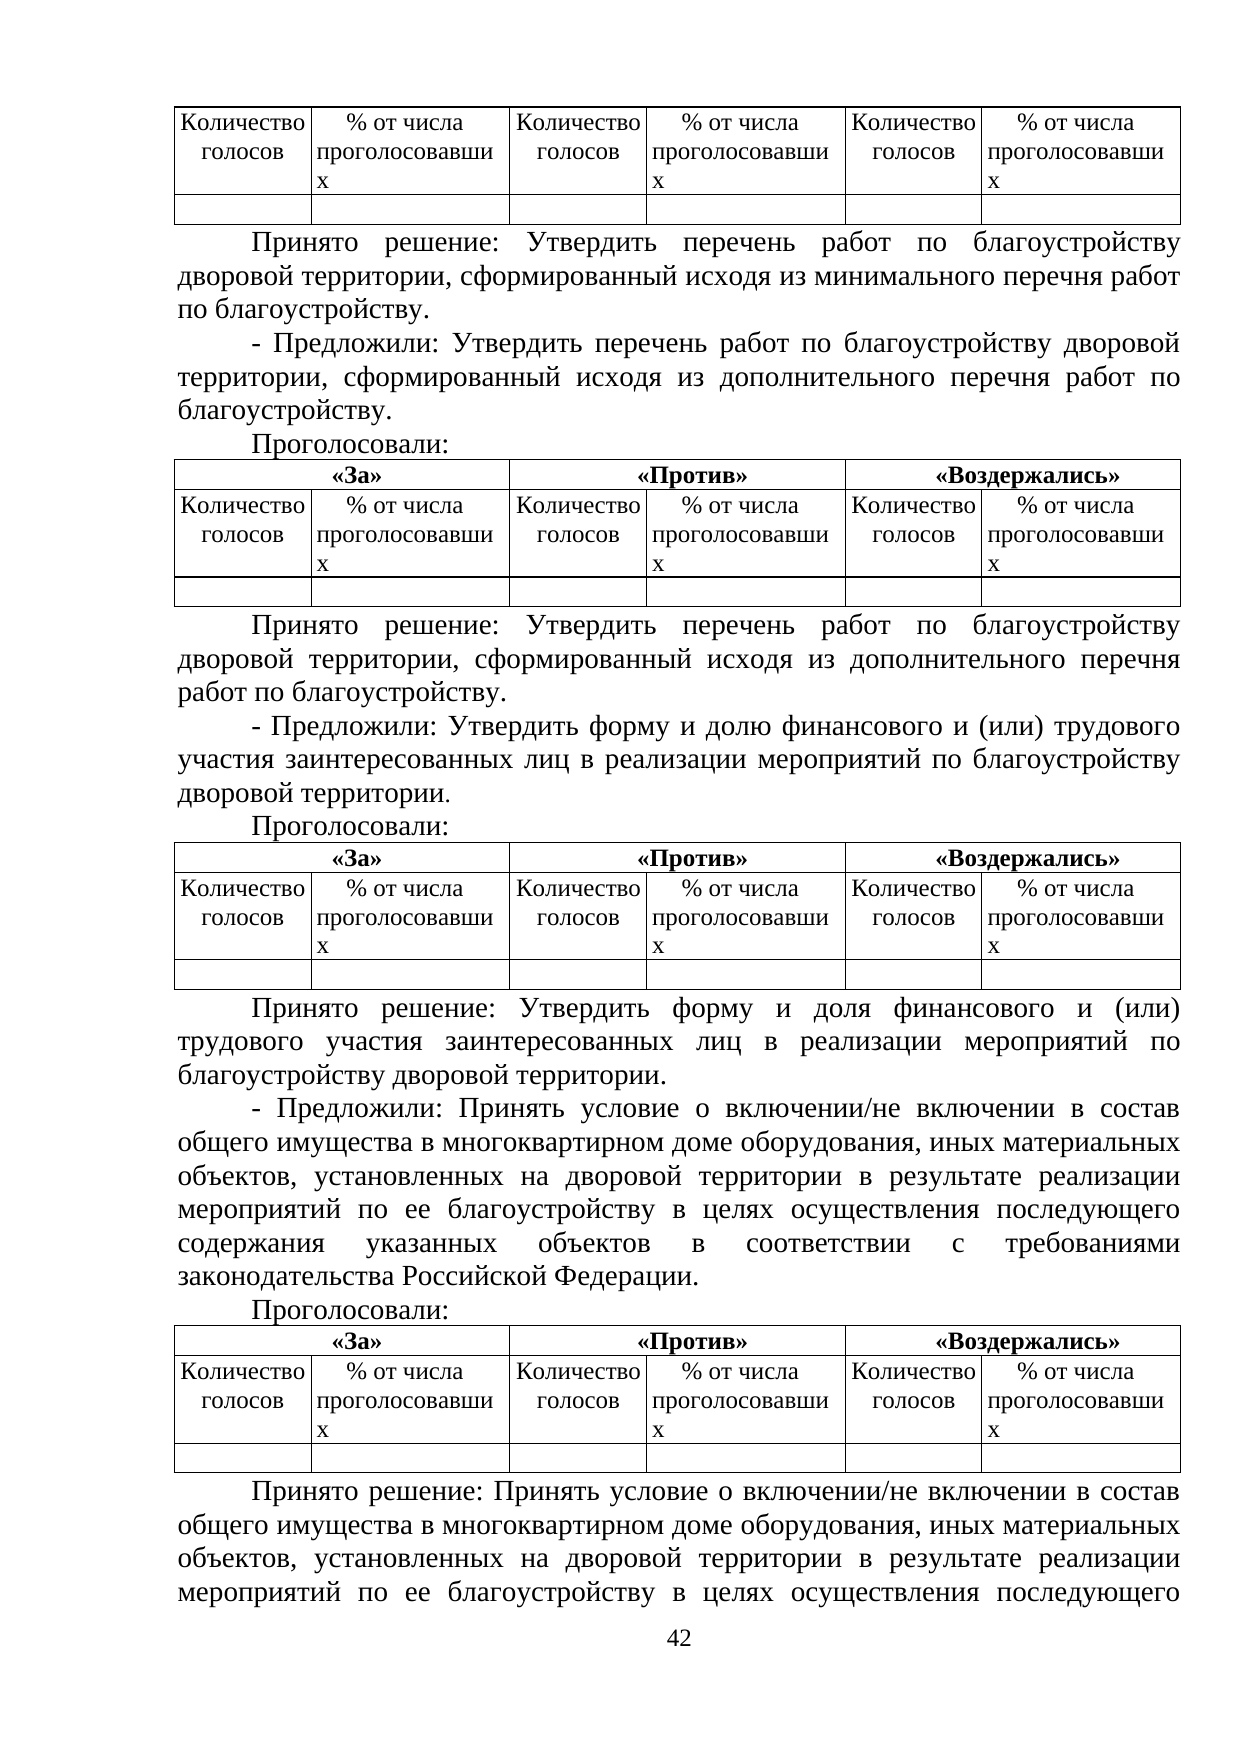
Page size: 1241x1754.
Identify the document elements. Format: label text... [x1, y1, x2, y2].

table_cell [982, 195, 1180, 223]
table_header «Воздержались» [846, 1326, 1180, 1355]
table_header «За» [175, 1326, 509, 1355]
table_cell % от числа проголосовавших [982, 108, 1180, 194]
table_cell % от числа проголосовавших [647, 873, 845, 959]
text Принято решение: Утвердить форму и доля финансового и (или) трудового участия заинтересованных лиц в реализации мероприятий по благоустройству дворовой территории. [177, 990, 1181, 1091]
table_header «За» [175, 460, 509, 489]
table_cell [846, 195, 981, 223]
table_cell [510, 1444, 646, 1472]
table_cell Количество голосов [510, 873, 646, 959]
table_cell [647, 195, 845, 223]
table_cell Количество голосов [510, 1356, 646, 1442]
text - Предложили: Утвердить перечень работ по благоустройству дворовой территории, сформированный исходя из дополнительного перечня работ по благоустройству. [177, 325, 1181, 426]
table_header «За» [175, 843, 509, 872]
table_cell [175, 960, 311, 989]
text Проголосовали: [177, 426, 1181, 459]
table_cell [312, 960, 509, 989]
table_cell Количество голосов [846, 490, 981, 576]
text Проголосовали: [177, 808, 1181, 842]
table_cell Количество голосов [846, 1356, 981, 1442]
table_cell Количество голосов [175, 490, 311, 576]
table_cell [647, 1444, 845, 1472]
text - Предложили: Утвердить форму и долю финансового и (или) трудового участия заинтересованных лиц в реализации мероприятий по благоустройству дворовой территории. [177, 708, 1181, 808]
table_cell [312, 1444, 509, 1472]
table_cell % от числа проголосовавших [312, 1356, 509, 1442]
table_cell [846, 960, 981, 989]
table_cell % от числа проголосовавших [312, 873, 509, 959]
table_cell Количество голосов [175, 108, 311, 194]
text Проголосовали: [177, 1292, 1181, 1325]
table_cell [647, 960, 845, 989]
table_cell [846, 578, 981, 606]
table_cell % от числа проголосовавших [312, 108, 509, 194]
table_header «Воздержались» [846, 460, 1180, 489]
table_header «Против» [510, 460, 845, 489]
table_cell [175, 195, 311, 223]
table_cell [982, 578, 1180, 606]
table_cell [312, 578, 509, 606]
table_cell [510, 578, 646, 606]
table_cell % от числа проголосовавших [982, 1356, 1180, 1442]
table_cell Количество голосов [175, 1356, 311, 1442]
table_cell Количество голосов [175, 873, 311, 959]
table_cell % от числа проголосовавших [312, 490, 509, 576]
table_cell [175, 1444, 311, 1472]
table_cell [982, 960, 1180, 989]
table_cell [647, 578, 845, 606]
text Принято решение: Утвердить перечень работ по благоустройству дворовой территории, сформированный исходя из минимального перечня работ по благоустройству. [177, 225, 1181, 325]
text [177, 1473, 1181, 1607]
table_cell % от числа проголосовавших [647, 490, 845, 576]
table_cell [175, 578, 311, 606]
table_cell % от числа проголосовавших [647, 108, 845, 194]
table_cell % от числа проголосовавших [647, 1356, 845, 1442]
table_cell [982, 1444, 1180, 1472]
text - Предложили: Принять условие о включении/не включении в состав общего имущества в многоквартирном доме оборудования, иных материальных объектов, установленных на дворовой территории в результате реализации мероприятий по ее благоустройству в целях осуществления последующего содержания указанных объектов в соответствии с требованиями законодательства Российской Федерации. [177, 1091, 1181, 1292]
table_header «Против» [510, 843, 845, 872]
table_header «Против» [510, 1326, 845, 1355]
table_cell [846, 1444, 981, 1472]
table_cell % от числа проголосовавших [982, 490, 1180, 576]
table_cell [510, 195, 646, 223]
table_cell Количество голосов [510, 108, 646, 194]
table_cell % от числа проголосовавших [982, 873, 1180, 959]
table_cell [312, 195, 509, 223]
table_cell Количество голосов [846, 108, 981, 194]
table_cell Количество голосов [510, 490, 646, 576]
table_cell Количество голосов [846, 873, 981, 959]
table_cell [510, 960, 646, 989]
text Принято решение: Утвердить перечень работ по благоустройству дворовой территории, сформированный исходя из дополнительного перечня работ по благоустройству. [177, 607, 1181, 708]
table_header «Воздержались» [846, 843, 1180, 872]
